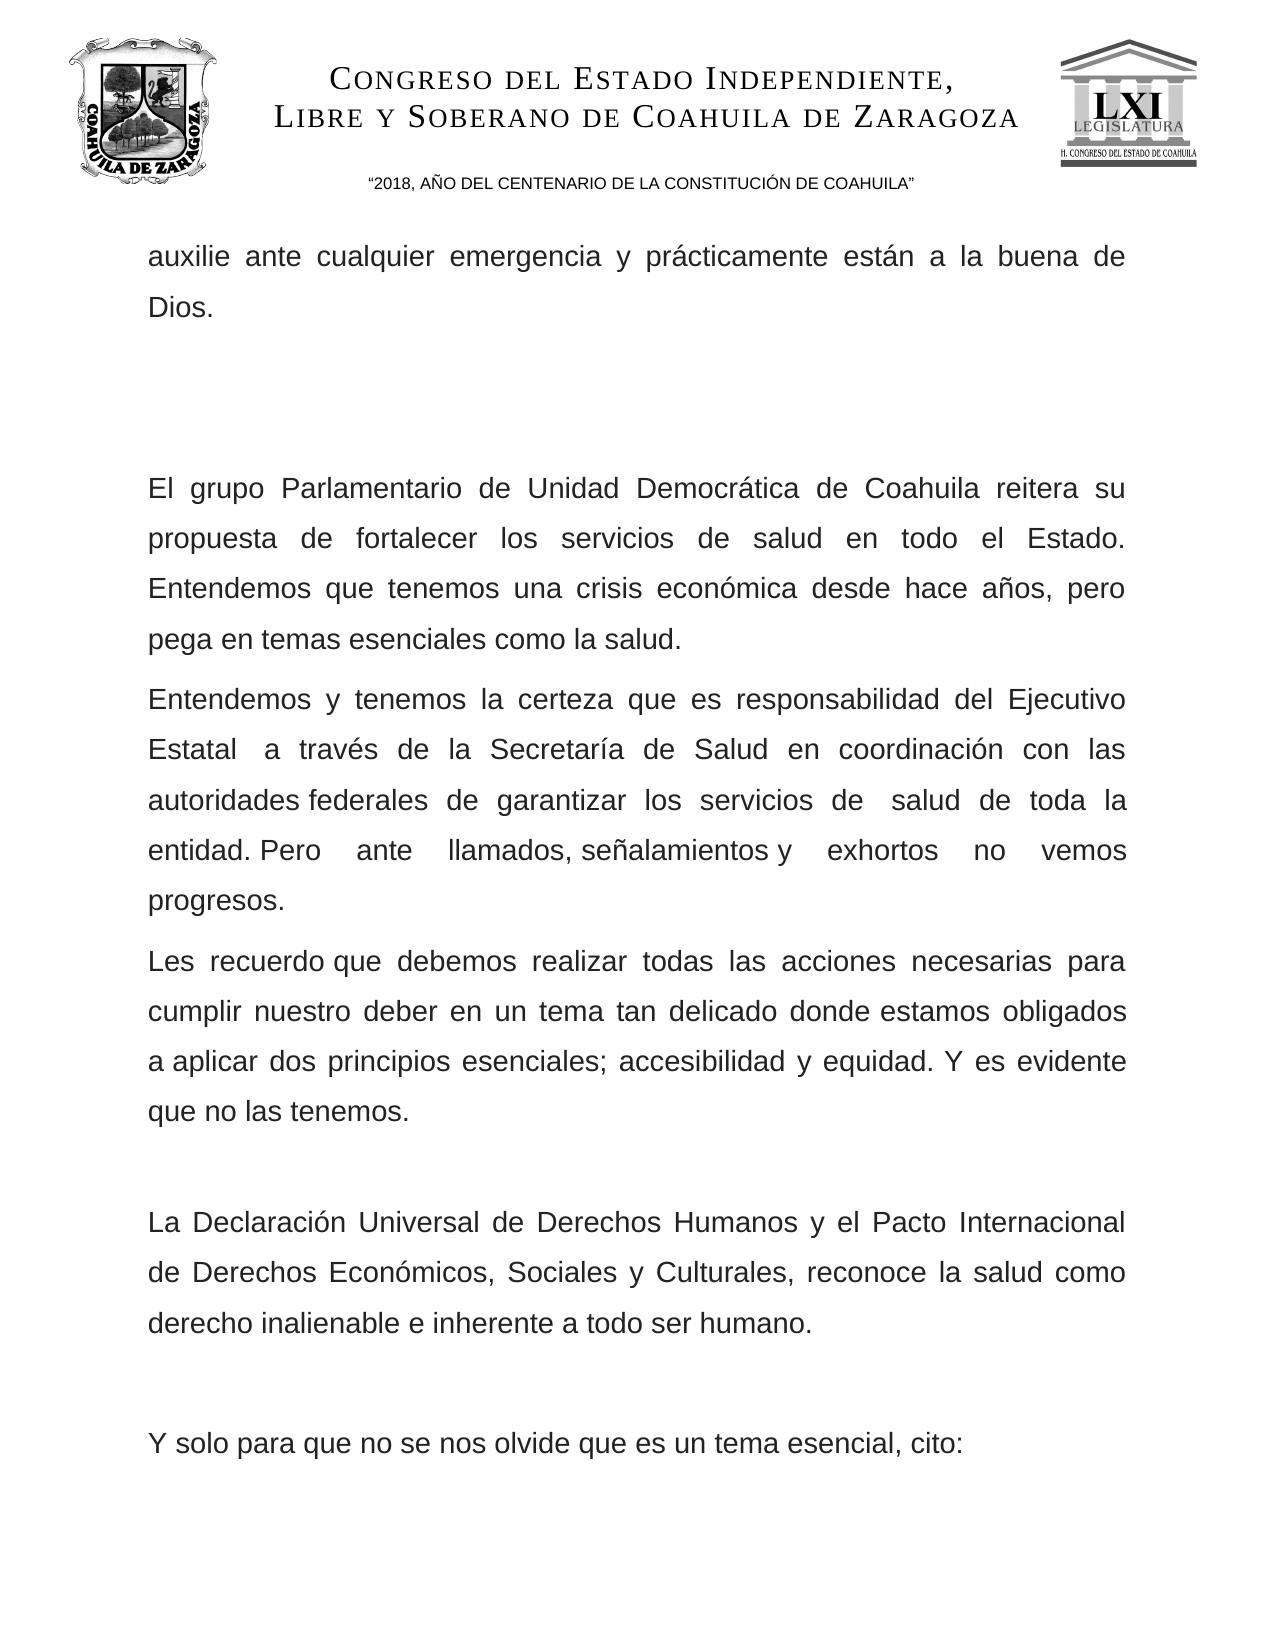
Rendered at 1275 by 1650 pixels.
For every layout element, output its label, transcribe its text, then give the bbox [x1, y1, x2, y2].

text El grupo Parlamentario de Unidad Democrática de Coahuila reitera su propuesta de fortalecer los servicios de salud en todo el Estado. Entendemos que tenemos una crisis económica desde hace años, pero pega en temas esenciales como la salud. [148, 471, 1127, 655]
text Entendemos y tenemos la certeza que es responsabilidad del Ejecutivo Estatal a través de la Secretaría de Salud en coordinación con las autoridades federales de garantizar los servicios de salud de toda la entidad. Pero ante llamados, señalamientos y exhortos no vemos progresos. [148, 682, 1127, 917]
text La Declaración Universal de Derechos Humanos y el Pacto Internacional de Derechos Económicos, Sociales y Culturales, reconoce la salud como derecho inalienable e inherente a todo ser humano. [148, 1155, 1127, 1339]
picture [68, 38, 217, 184]
picture [1059, 36, 1198, 170]
text Y solo para que no se nos olvide que es un tema esencial, cito: [148, 1426, 1127, 1460]
text Les recuerdo que debemos realizar todas las acciones necesarias para cumplir nuestro deber en un tema tan delicado donde estamos obligados a aplicar dos principios esenciales; accesibilidad y equidad. Y es evidente que no las tenemos. [148, 943, 1127, 1128]
